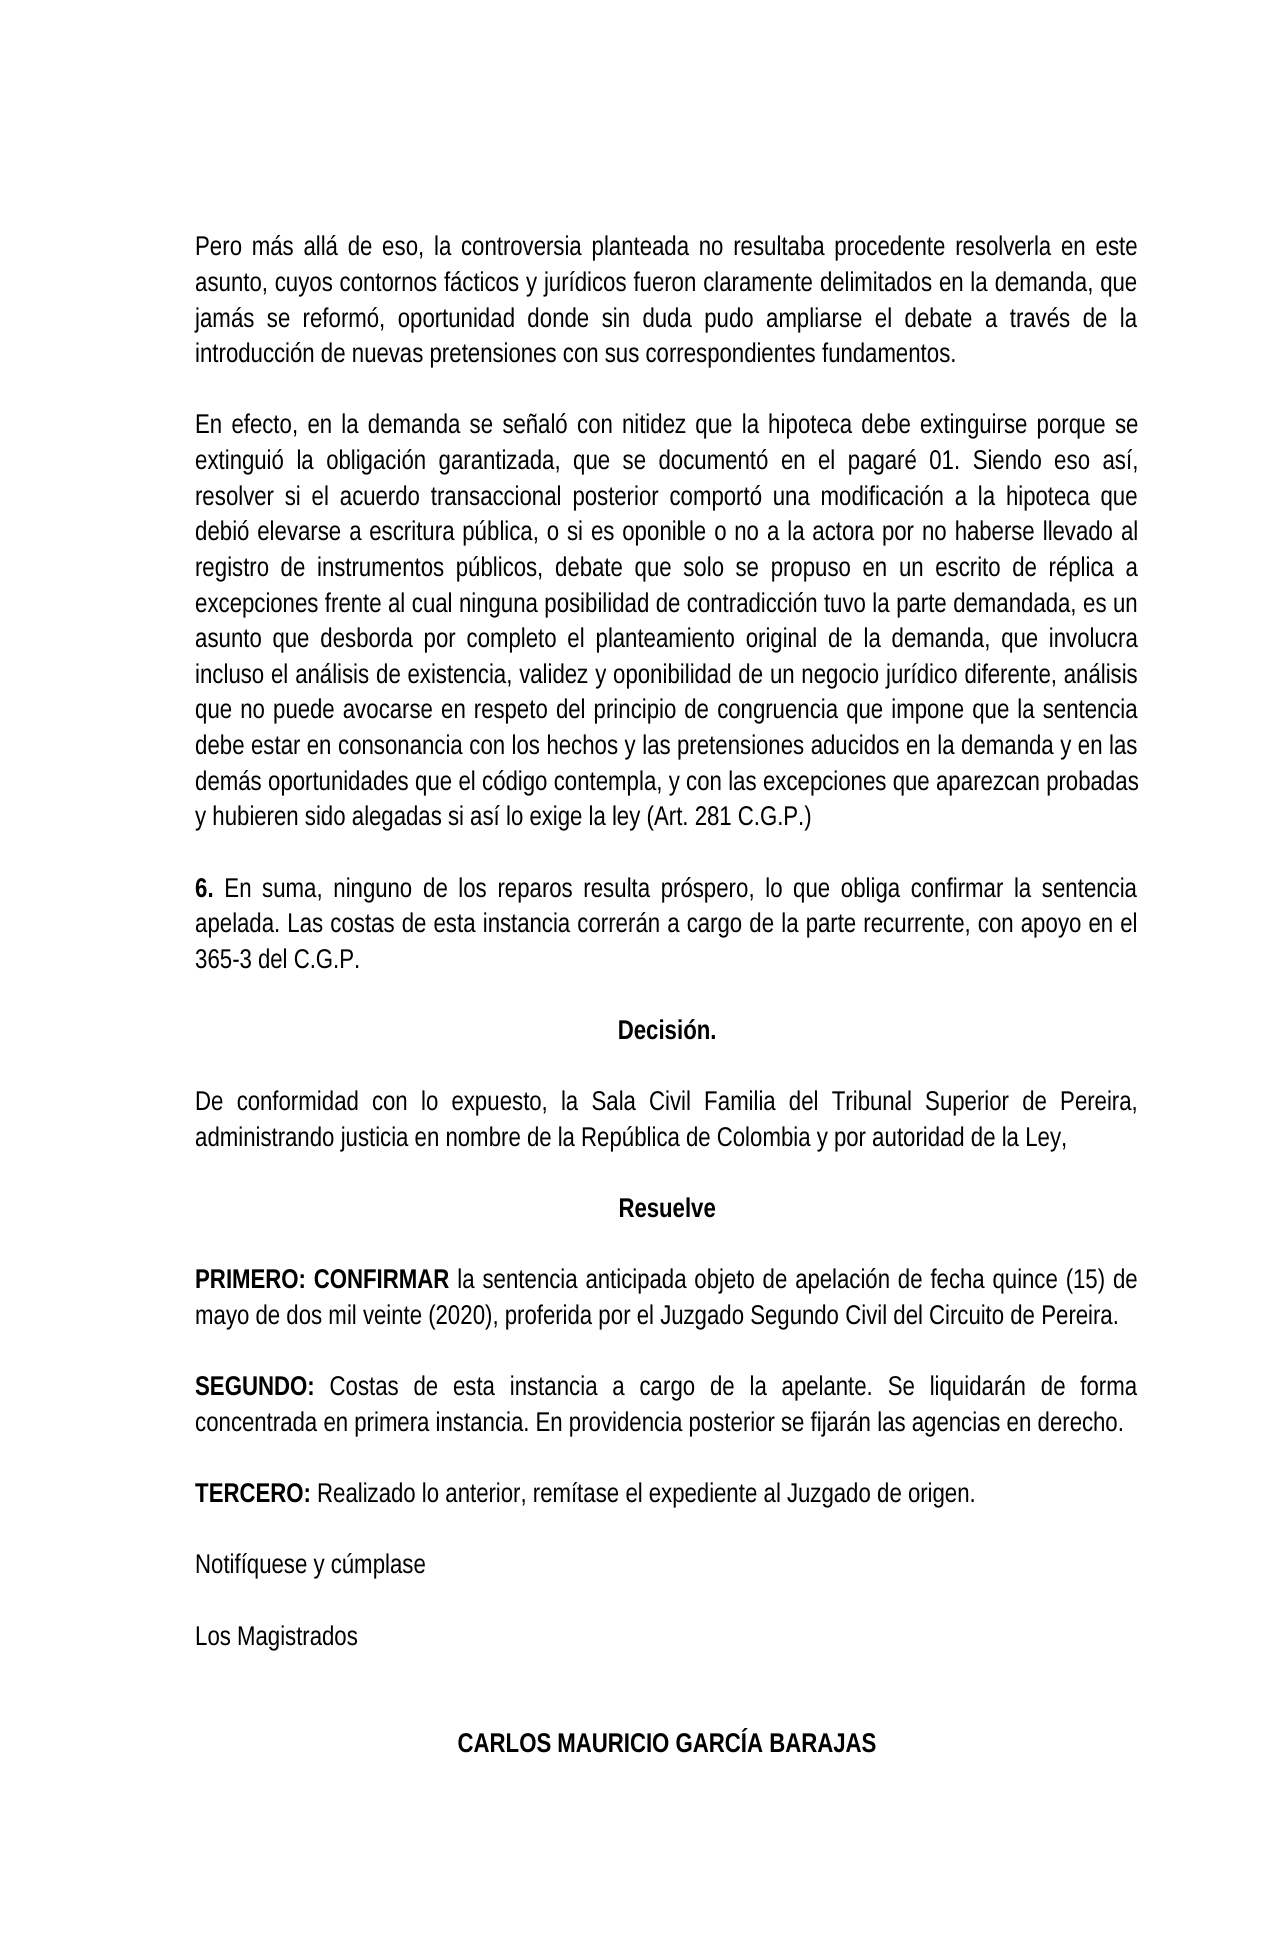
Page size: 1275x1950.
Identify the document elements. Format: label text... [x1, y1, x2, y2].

text Los Magistrados [195, 1620, 1139, 1651]
text Decisión. [195, 1014, 1139, 1045]
text Resuelve [195, 1192, 1139, 1223]
text CARLOS MAURICIO GARCÍA BARAJAS [195, 1727, 1139, 1758]
text De conformidad con lo expuesto, la Sala Civil Familia del Tribunal Superior de Pereira, administrando justicia en nombre de la República de Colombia y por autoridad de la Ley, [195, 1086, 1139, 1152]
text PRIMERO: CONFIRMAR la sentencia anticipada objeto de apelación de fecha quince (15) de mayo de dos mil veinte (2020), proferida por el Juzgado Segundo Civil del Circuito de Pereira. [195, 1264, 1139, 1330]
text SEGUNDO: Costas de esta instancia a cargo de la apelante. Se liquidarán de forma concentrada en primera instancia. En providencia posterior se fijarán las agencias en derecho. [195, 1371, 1139, 1437]
text 6. En suma, ninguno de los reparos resulta próspero, lo que obliga confirmar la sentencia apelada. Las costas de esta instancia correrán a cargo de la parte recurrente, con apoyo en el 365-3 del C.G.P. [195, 872, 1139, 974]
text TERCERO: Realizado lo anterior, remítase el expediente al Juzgado de origen. [195, 1477, 1139, 1508]
text Notifíquese y cúmplase [195, 1549, 1139, 1580]
text Pero más allá de eso, la controversia planteada no resultaba procedente resolverla en este asunto, cuyos contornos fácticos y jurídicos fueron claramente delimitados en la demanda, que jamás se reformó, oportunidad donde sin duda pudo ampliarse el debate a través de la introducción de nuevas pretensiones con sus correspondientes fundamentos. [195, 231, 1139, 368]
text En efecto, en la demanda se señaló con nitidez que la hipoteca debe extinguirse porque se extinguió la obligación garantizada, que se documentó en el pagaré 01. Siendo eso así, resolver si el acuerdo transaccional posterior comportó una modificación a la hipoteca que debió elevarse a escritura pública, o si es oponible o no a la actora por no haberse llevado al registro de instrumentos públicos, debate que solo se propuso en un escrito de réplica a excepciones frente al cual ninguna posibilidad de contradicción tuvo la parte demandada, es un asunto que desborda por completo el planteamiento original de la demanda, que involucra incluso el análisis de existencia, validez y oponibilidad de un negocio jurídico diferente, análisis que no puede avocarse en respeto del principio de congruencia que impone que la sentencia debe estar en consonancia con los hechos y las pretensiones aducidos en la demanda y en las demás oportunidades que el código contempla, y con las excepciones que aparezcan probadas y hubieren sido alegadas si así lo exige la ley (Art. 281 C.G.P.) [195, 409, 1139, 832]
